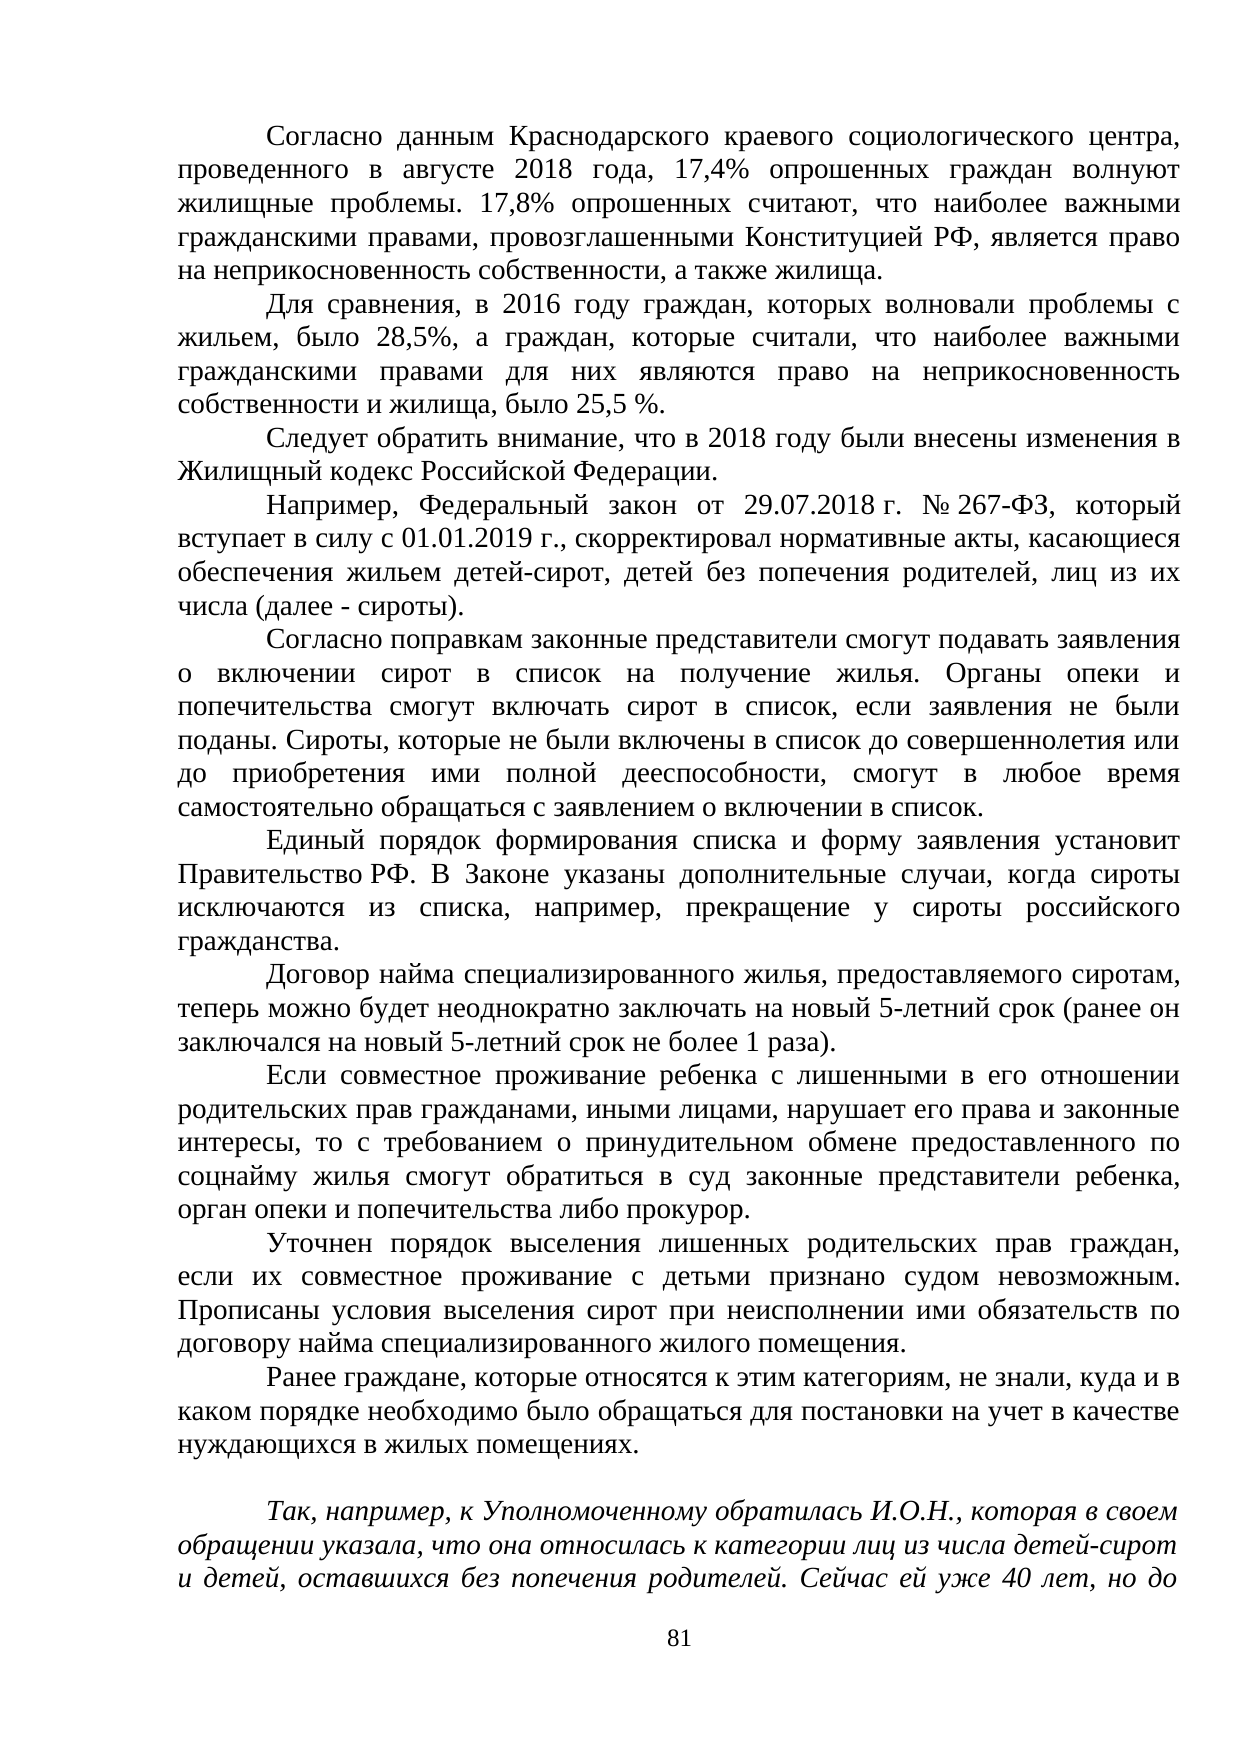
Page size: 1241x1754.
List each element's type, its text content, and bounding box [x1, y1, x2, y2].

text Если совместное проживание ребенка с лишенными в его отношении родительских прав гражданами, иными лицами, нарушает его права и законные интересы, то с требованием о принудительном обмене предоставленного по соцнайму жилья смогут обратиться в суд законные представители ребенка, орган опеки и попечительства либо прокурор. [177, 1057, 1181, 1225]
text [177, 1493, 1181, 1594]
text Уточнен порядок выселения лишенных родительских прав граждан, если их совместное проживание с детьми признано судом невозможным. Прописаны условия выселения сирот при неисполнении ими обязательств по договору найма специализированного жилого помещения. [177, 1225, 1181, 1359]
text Для сравнения, в 2016 году граждан, которых волновали проблемы с жильем, было 28,5%, а граждан, которые считали, что наиболее важными гражданскими правами для них являются право на неприкосновенность собственности и жилища, было 25,5 %. [177, 286, 1181, 420]
text Ранее граждане, которые относятся к этим категориям, не знали, куда и в каком порядке необходимо было обращаться для постановки на учет в качестве нуждающихся в жилых помещениях. [177, 1359, 1181, 1460]
text Например, Федеральный закон от 29.07.2018 г. № 267-ФЗ, который вступает в силу с 01.01.2019 г., скорректировал нормативные акты, касающиеся обеспечения жильем детей-сирот, детей без попечения родителей, лиц из их числа (далее - сироты). [177, 487, 1181, 621]
text Согласно данным Краснодарского краевого социологического центра, проведенного в августе 2018 года, 17,4% опрошенных граждан волнуют жилищные проблемы. 17,8% опрошенных считают, что наиболее важными гражданскими правами, провозглашенными Конституцией РФ, является право на неприкосновенность собственности, а также жилища. [177, 118, 1181, 286]
text Единый порядок формирования списка и форму заявления установит Правительство РФ. В Законе указаны дополнительные случаи, когда сироты исключаются из списка, например, прекращение у сироты российского гражданства. [177, 822, 1181, 957]
text Договор найма специализированного жилья, предоставляемого сиротам, теперь можно будет неоднократно заключать на новый 5-летний срок (ранее он заключался на новый 5-летний срок не более 1 раза). [177, 957, 1181, 1057]
text Следует обратить внимание, что в 2018 году были внесены изменения в Жилищный кодекс Российской Федерации. [177, 420, 1181, 487]
text Согласно поправкам законные представители смогут подавать заявления о включении сирот в список на получение жилья. Органы опеки и попечительства смогут включать сирот в список, если заявления не были поданы. Сироты, которые не были включены в список до совершеннолетия или до приобретения ими полной дееспособности, смогут в любое время самостоятельно обращаться с заявлением о включении в список. [177, 621, 1181, 822]
